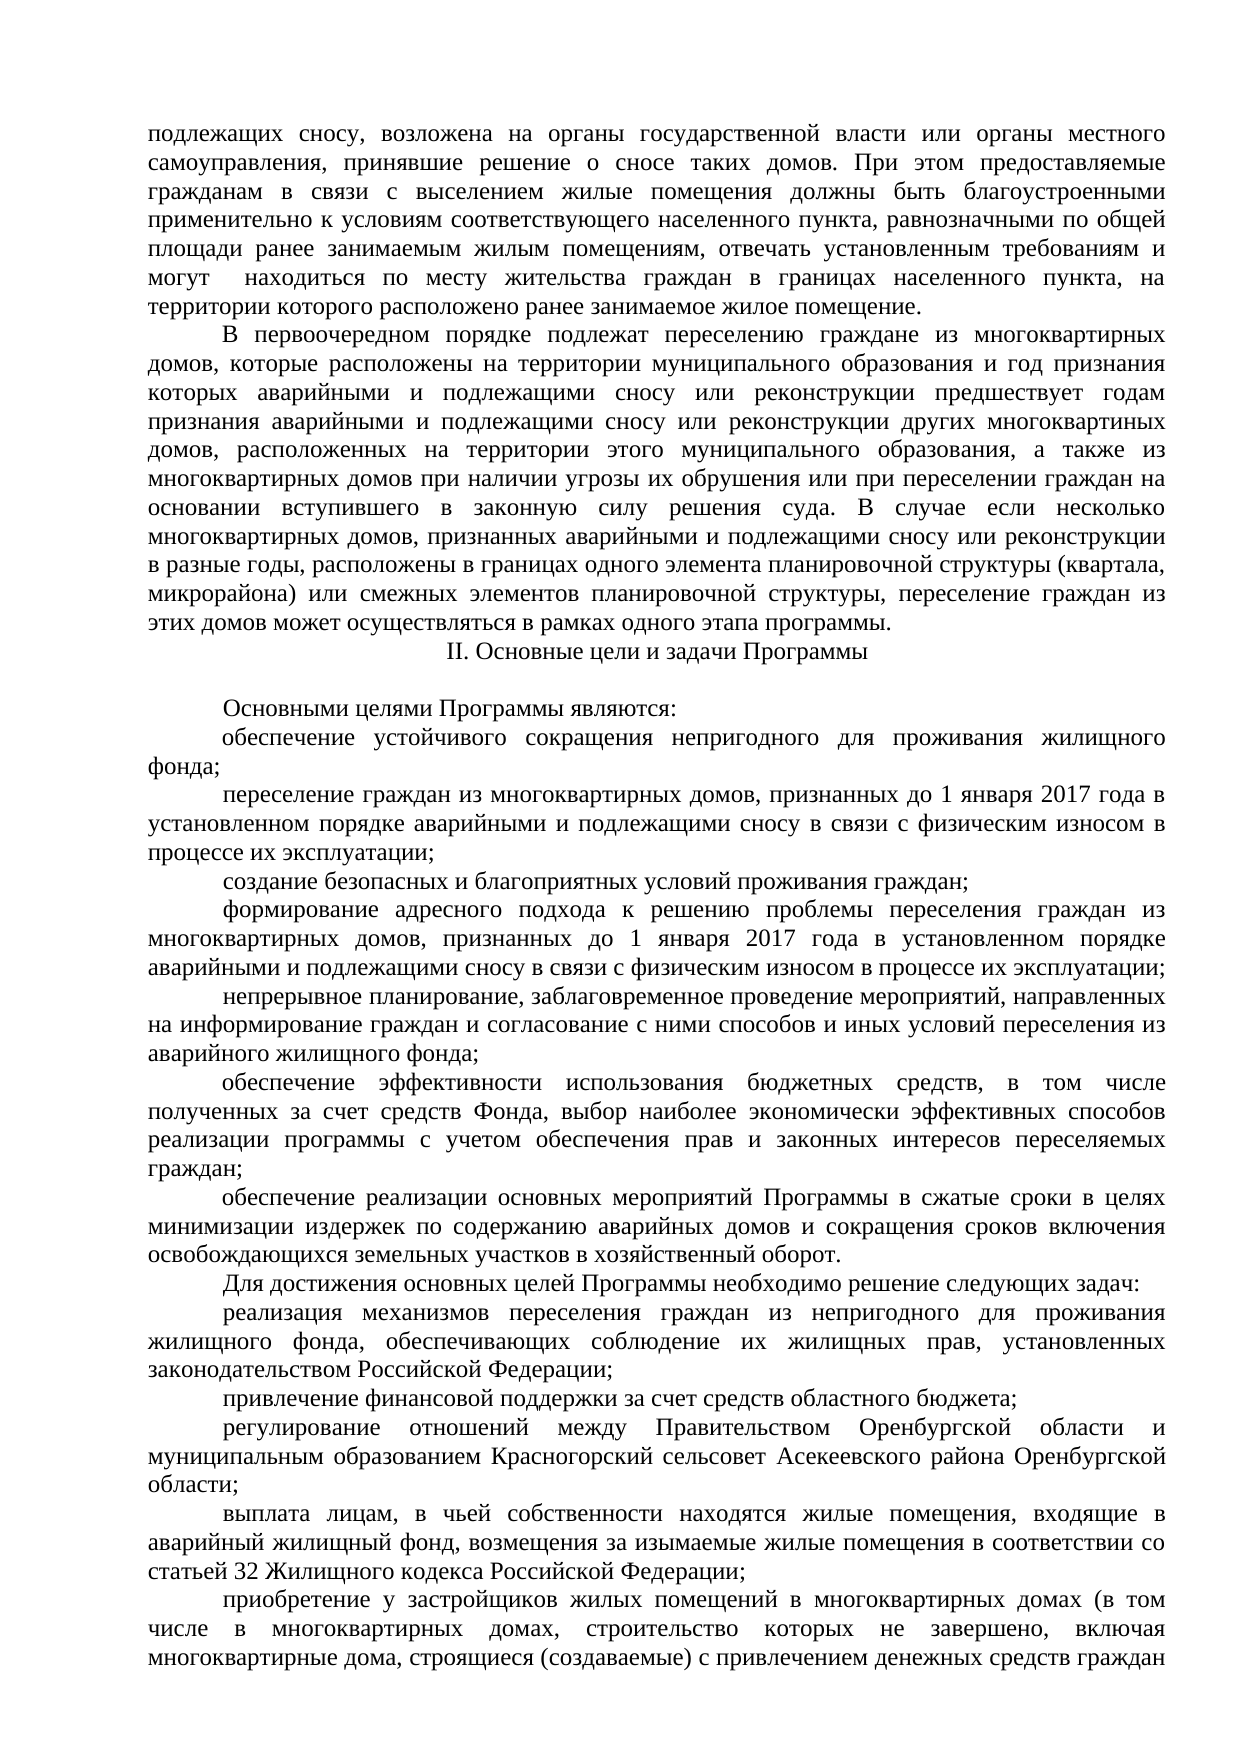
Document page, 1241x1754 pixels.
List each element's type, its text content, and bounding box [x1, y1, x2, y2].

text В первоочередном порядке подлежат переселению граждане из многоквартирных домов, которые расположены на территории муниципального образования и год признания которых аварийными и подлежащими сносу или реконструкции предшествует годам признания аварийными и подлежащими сносу или реконструкции других многоквартиных домов, расположенных на территории этого муниципального образования, а также из многоквартирных домов при наличии угрозы их обрушения или при переселении граждан на основании вступившего в законную силу решения суда. В случае если несколько многоквартирных домов, признанных аварийными и подлежащими сносу или реконструкции в разные годы, расположены в границах одного элемента планировочной структуры (квартала, микрорайона) или смежных элементов планировочной структуры, переселение граждан из этих домов может осуществляться в рамках одного этапа программы. [148, 319, 1167, 636]
text выплата лицам, в чьей собственности находятся жилые помещения, входящие в аварийный жилищный фонд, возмещения за изымаемые жилые помещения в соответствии со статьей 32 Жилищного кодекса Российской Федерации; [148, 1498, 1167, 1584]
text II. Основные цели и задачи Программы [148, 636, 1167, 664]
text Основными целями Программы являются: [148, 693, 1167, 722]
text регулирование отношений между Правительством Оренбургской области и муниципальным образованием Красногорский сельсовет Асекеевского района Оренбургской области; [148, 1412, 1167, 1498]
text обеспечение реализации основных мероприятий Программы в сжатые сроки в целях минимизации издержек по содержанию аварийных домов и сокращения сроков включения освобождающихся земельных участков в хозяйственный оборот. [148, 1182, 1167, 1268]
text непрерывное планирование, заблаговременное проведение мероприятий, направленных на информирование граждан и согласование с ними способов и иных условий переселения из аварийного жилищного фонда; [148, 981, 1167, 1067]
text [148, 1584, 1167, 1671]
text переселение граждан из многоквартирных домов, признанных до 1 января 2017 года в установленном порядке аварийными и подлежащими сносу в связи с физическим износом в процессе их эксплуатации; [148, 779, 1167, 866]
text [148, 118, 1167, 319]
text создание безопасных и благоприятных условий проживания граждан; [148, 866, 1167, 894]
text формирование адресного подхода к решению проблемы переселения граждан из многоквартирных домов, признанных до 1 января 2017 года в установленном порядке аварийными и подлежащими сносу в связи с физическим износом в процессе их эксплуатации; [148, 894, 1167, 981]
text Для достижения основных целей Программы необходимо решение следующих задач: [148, 1268, 1167, 1297]
text обеспечение устойчивого сокращения непригодного для проживания жилищного фонда; [148, 722, 1167, 779]
text привлечение финансовой поддержки за счет средств областного бюджета; [148, 1383, 1167, 1412]
text обеспечение эффективности использования бюджетных средств, в том числе полученных за счет средств Фонда, выбор наиболее экономически эффективных способов реализации программы с учетом обеспечения прав и законных интересов переселяемых граждан; [148, 1067, 1167, 1182]
text реализация механизмов переселения граждан из непригодного для проживания жилищного фонда, обеспечивающих соблюдение их жилищных прав, установленных законодательством Российской Федерации; [148, 1297, 1167, 1383]
